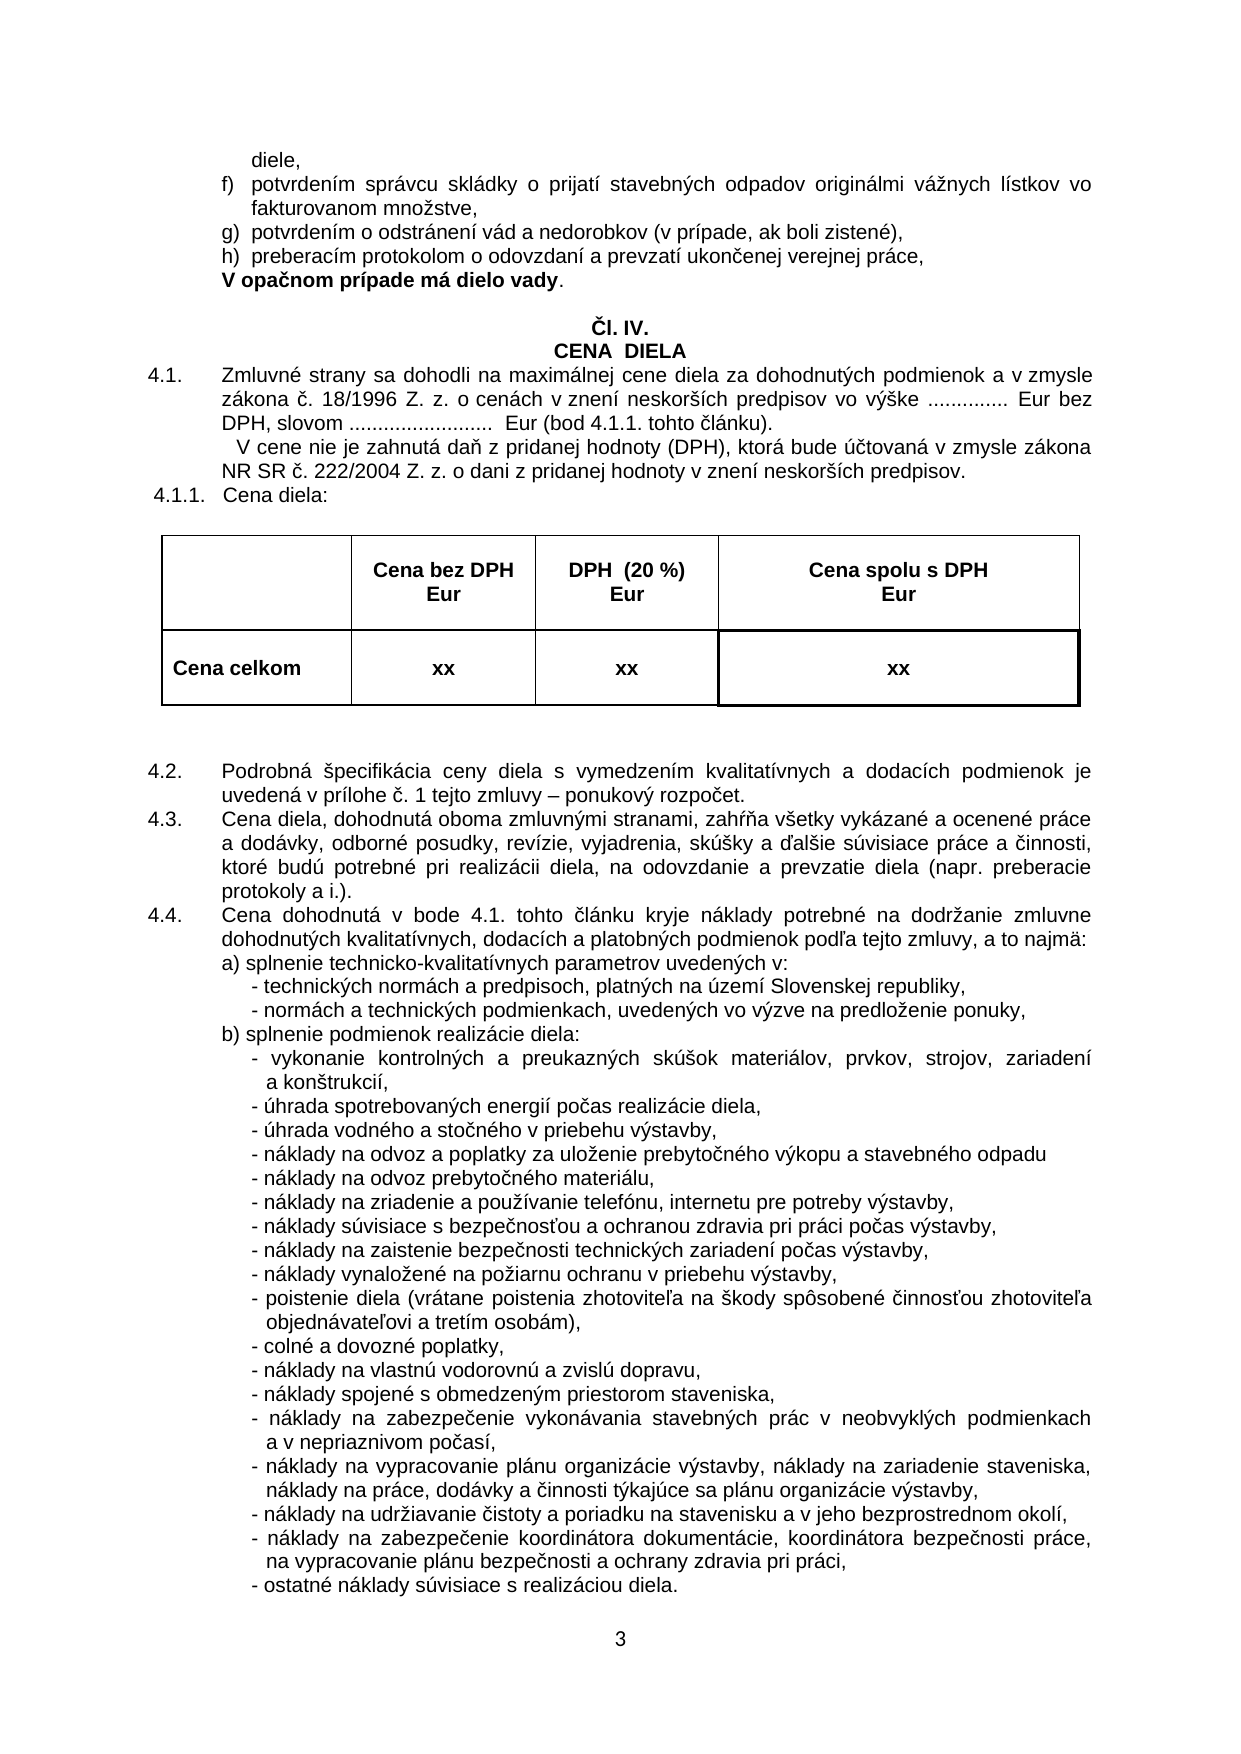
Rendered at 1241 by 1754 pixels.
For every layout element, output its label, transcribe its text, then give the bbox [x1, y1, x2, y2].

text - colné a dovozné poplatky, [251, 1334, 1093, 1358]
table_header DPH (20 %) Eur [536, 536, 718, 629]
text - náklady na vlastnú vodorovnú a zvislú dopravu, [251, 1358, 1093, 1382]
text - náklady spojené s obmedzeným priestorom staveniska, [251, 1382, 1093, 1406]
table_cell xx [720, 632, 1077, 704]
text - úhrada vodného a stočného v priebehu výstavby, [251, 1118, 1093, 1142]
table_cell Cena celkom [163, 631, 351, 704]
text - úhrada spotrebovaných energií počas realizácie diela, [251, 1094, 1093, 1118]
text V opačnom prípade má dielo vady. [221, 267, 1093, 291]
text 4.1.1. Cena diela: [148, 483, 1093, 507]
text - náklady súvisiace s bezpečnosťou a ochranou zdravia pri práci počas výstavby, [251, 1214, 1093, 1238]
text - náklady vynaložené na požiarnu ochranu v priebehu výstavby, [251, 1262, 1093, 1286]
text 4.2. Podrobná špecifikácia ceny diela s vymedzením kvalitatívnych a dodacích podmienok je uvedená v prílohe č. 1 tejto zmluvy – ponukový rozpočet. [148, 759, 1093, 807]
text - ostatné náklady súvisiace s realizáciou diela. [251, 1573, 1093, 1597]
text 4.1. Zmluvné strany sa dohodli na maximálnej cene diela za dohodnutých podmienok a v zmysle zákona č. 18/1996 Z. z. o cenách v znení neskorších predpisov vo výške .............. Eur bez DPH, slovom ......................... Eur (bod 4.1.1. tohto článku). [148, 363, 1093, 435]
text - vykonanie kontrolných a preukazných skúšok materiálov, prvkov, strojov, zariadení a konštrukcií, [251, 1046, 1093, 1094]
table_header [163, 536, 351, 629]
text - náklady na vypracovanie plánu organizácie výstavby, náklady na zariadenie staveniska, náklady na práce, dodávky a činnosti týkajúce sa plánu organizácie výstavby, [251, 1453, 1093, 1501]
text 4.3. Cena diela, dohodnutá oboma zmluvnými stranami, zahŕňa všetky vykázané a ocenené práce a dodávky, odborné posudky, revízie, vyjadrenia, skúšky a ďalšie súvisiace práce a činnosti, ktoré budú potrebné pri realizácii diela, na odovzdanie a prevzatie diela (napr. preberacie protokoly a i.). [148, 807, 1093, 902]
table_cell xx [352, 631, 535, 704]
text f) potvrdením správcu skládky o prijatí stavebných odpadov originálmi vážnych lístkov vo fakturovanom množstve, [221, 172, 1093, 219]
text CENA DIELA [148, 339, 1093, 363]
text 4.4. Cena dohodnutá v bode 4.1. tohto článku kryje náklady potrebné na dodržanie zmluvne dohodnutých kvalitatívnych, dodacích a platobných podmienok podľa tejto zmluvy, a to najmä: [148, 902, 1093, 950]
text - normách a technických podmienkach, uvedených vo výzve na predloženie ponuky, [251, 998, 1093, 1022]
table_cell xx [536, 631, 717, 704]
text Čl. IV. [148, 315, 1093, 339]
text - náklady na odvoz prebytočného materiálu, [251, 1166, 1093, 1190]
text - náklady na odvoz a poplatky za uloženie prebytočného výkopu a stavebného odpadu [251, 1142, 1093, 1166]
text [221, 148, 1093, 172]
text - náklady na zabezpečenie vykonávania stavebných prác v neobvyklých podmienkach a v nepriaznivom počasí, [251, 1406, 1093, 1453]
text g) potvrdením o odstránení vád a nedorobkov (v prípade, ak boli zistené), [221, 219, 1093, 243]
table_header Cena bez DPH Eur [352, 536, 535, 629]
text h) preberacím protokolom o odovzdaní a prevzatí ukončenej verejnej práce, [221, 243, 1093, 267]
table_header Cena spolu s DPH Eur [719, 536, 1079, 629]
text V cene nie je zahnutá daň z pridanej hodnoty (DPH), ktorá bude účtovaná v zmysle zákona NR SR č. 222/2004 Z. z. o dani z pridanej hodnoty v znení neskorších predpisov. [148, 435, 1093, 483]
text - náklady na zaistenie bezpečnosti technických zariadení počas výstavby, [251, 1238, 1093, 1262]
text - technických normách a predpisoch, platných na území Slovenskej republiky, [251, 974, 1093, 998]
text - náklady na zriadenie a používanie telefónu, internetu pre potreby výstavby, [251, 1190, 1093, 1214]
text - náklady na zabezpečenie koordinátora dokumentácie, koordinátora bezpečnosti práce, na vypracovanie plánu bezpečnosti a ochrany zdravia pri práci, [251, 1525, 1093, 1573]
text - poistenie diela (vrátane poistenia zhotoviteľa na škody spôsobené činnosťou zhotoviteľa objednávateľovi a tretím osobám), [251, 1286, 1093, 1334]
text b) splnenie podmienok realizácie diela: [221, 1022, 1093, 1046]
text a) splnenie technicko-kvalitatívnych parametrov uvedených v: [148, 950, 1093, 974]
text - náklady na udržiavanie čistoty a poriadku na stavenisku a v jeho bezprostrednom okolí, [251, 1501, 1093, 1525]
